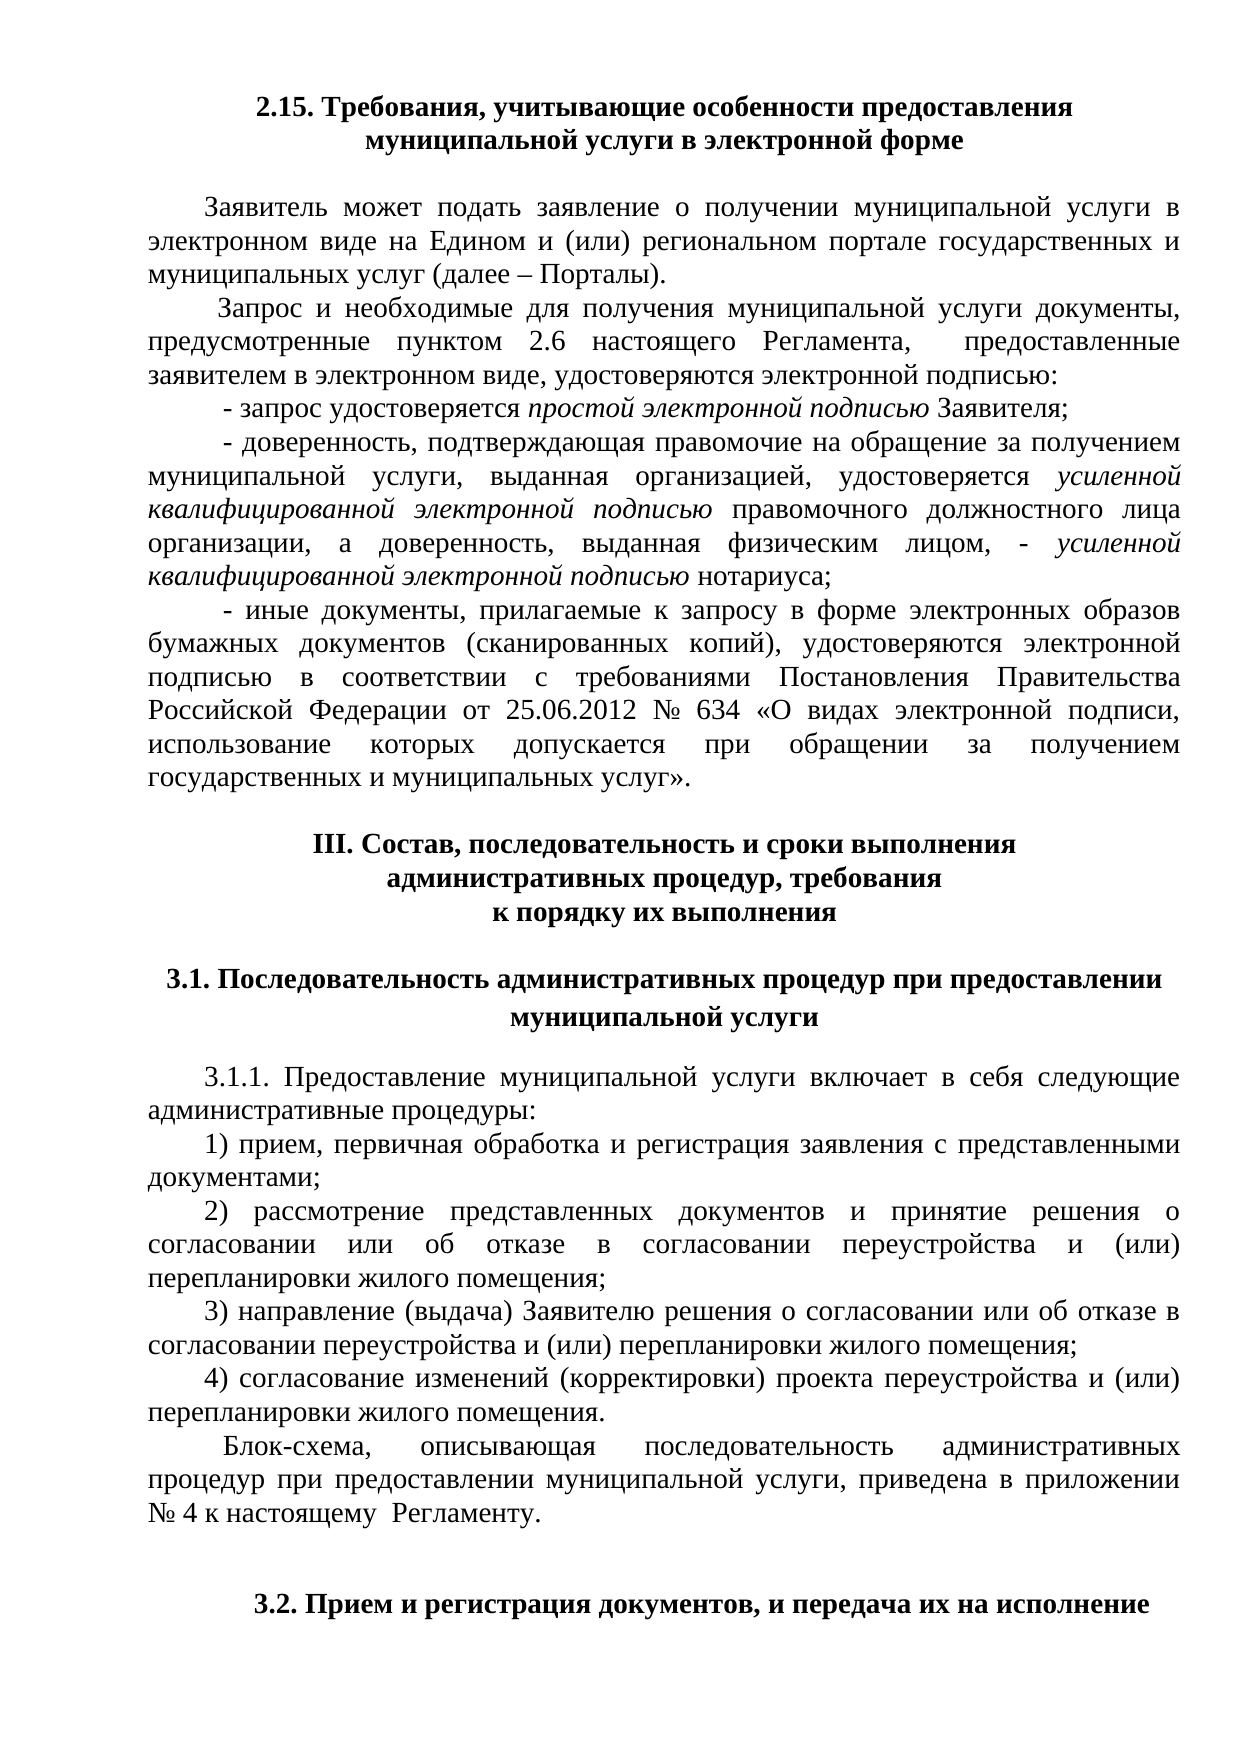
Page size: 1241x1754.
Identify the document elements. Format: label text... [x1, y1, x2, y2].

text - запрос удостоверяется простой электронной подписью Заявителя; [148, 391, 1181, 424]
text Заявитель может подать заявление о получении муниципальной услуги в электронном виде на Едином и (или) региональном портале государственных и муниципальных услуг (далее – Порталы). [148, 189, 1181, 290]
text 3) направление (выдача) Заявителю решения о согласовании или об отказе в согласовании переустройства и (или) перепланировки жилого помещения; [148, 1293, 1181, 1361]
text - иные документы, прилагаемые к запросу в форме электронных образов бумажных документов (сканированных копий), удостоверяются электронной подписью в соответствии с требованиями Постановления Правительства Российской Федерации от 25.06.2012 № 634 «О видах электронной подписи, использование которых допускается при обращении за получением государственных и муниципальных услуг». [148, 592, 1181, 793]
text 2.15. Требования, учитывающие особенности предоставления муниципальной услуги в электронной форме [148, 89, 1181, 156]
text - доверенность, подтверждающая правомочие на обращение за получением муниципальной услуги, выданная организацией, удостоверяется усиленной квалифицированной электронной подписью правомочного должностного лица организации, а доверенность, выданная физическим лицом, - усиленной квалифицированной электронной подписью нотариуса; [148, 424, 1181, 592]
text 1) прием, первичная обработка и регистрация заявления с представленными документами; [148, 1126, 1181, 1193]
text Блок-схема, описывающая последовательность административных процедур при предоставлении муниципальной услуги, приведена в приложении № 4 к настоящему Регламенту. [148, 1428, 1181, 1528]
text 2) рассмотрение представленных документов и принятие решения о согласовании или об отказе в согласовании переустройства и (или) перепланировки жилого помещения; [148, 1193, 1181, 1293]
text административных процедур, требования [148, 860, 1181, 894]
text 3.1.1. Предоставление муниципальной услуги включает в себя следующие административные процедуры: [148, 1059, 1181, 1126]
text 3.1. Последовательность административных процедур при предоставлении муниципальной услуги [148, 961, 1181, 1033]
text Запрос и необходимые для получения муниципальной услуги документы, предусмотренные пунктом 2.6 настоящего Регламента, предоставленные заявителем в электронном виде, удостоверяются электронной подписью: [148, 290, 1181, 391]
text 3.2. Прием и регистрация документов, и передача их на исполнение [148, 1586, 1181, 1619]
text III. Состав, последовательность и сроки выполнения [148, 827, 1181, 860]
text 4) согласование изменений (корректировки) проекта переустройства и (или) перепланировки жилого помещения. [148, 1361, 1181, 1428]
text к порядку их выполнения [148, 894, 1181, 927]
